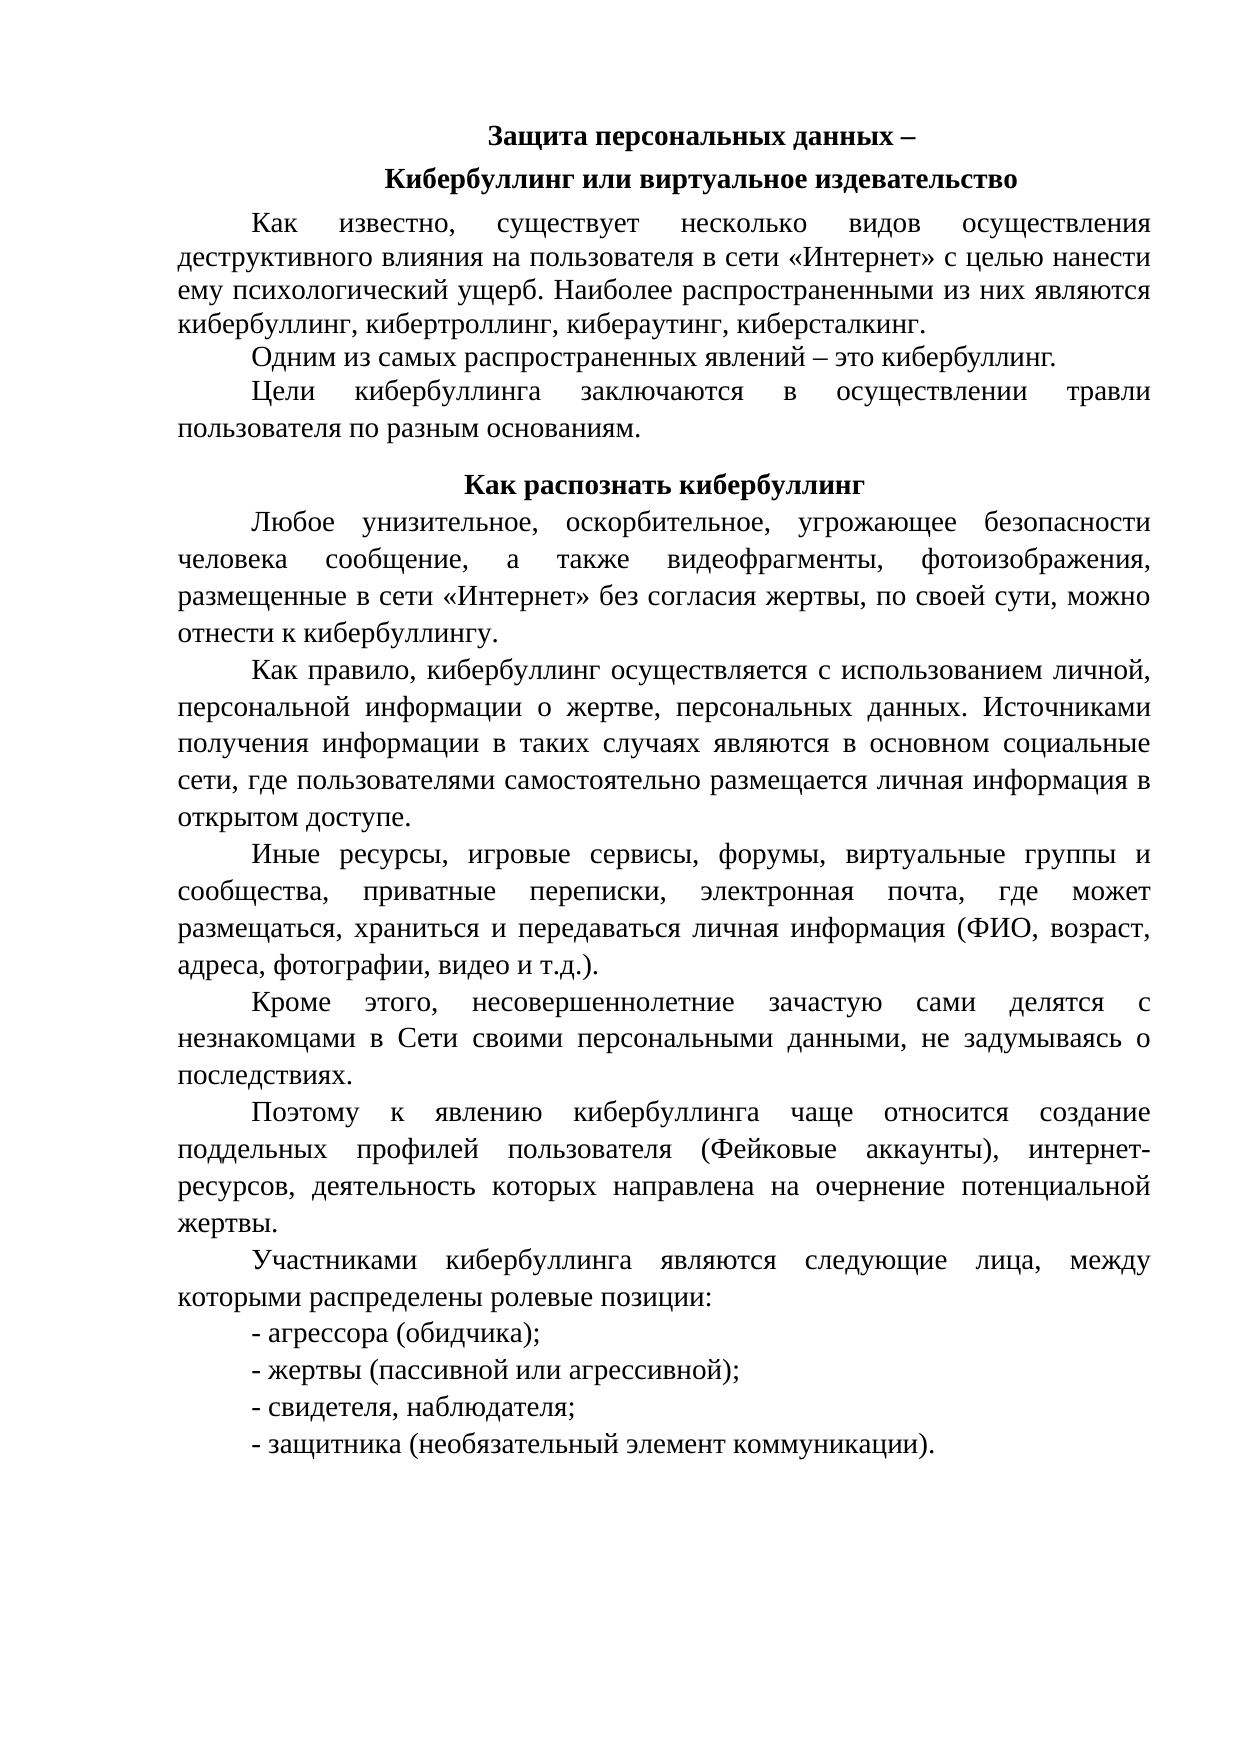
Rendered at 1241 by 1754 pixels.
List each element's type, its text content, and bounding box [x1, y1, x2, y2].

text Любое унизительное, оскорбительное, угрожающее безопасности человека сообщение, а также видеофрагменты, фотоизображения, размещенные в сети «Интернет» без согласия жертвы, по своей сути, можно отнести к кибербуллингу. [177, 504, 1152, 648]
text Как правило, кибербуллинг осуществляется с использованием личной, персональной информации о жертве, персональных данных. Источниками получения информации в таких случаях являются в основном социальные сети, где пользователями самостоятельно размещается личная информация в открытом доступе. [177, 652, 1152, 833]
text Цели кибербуллинга заключаются в осуществлении травли пользователя по разным основаниям. [177, 373, 1152, 443]
text Кроме этого, несовершеннолетние зачастую сами делятся с незнакомцами в Сети своими персональными данными, не задумываясь о последствиях. [177, 984, 1152, 1091]
text Поэтому к явлению кибербуллинга чаще относится создание поддельных профилей пользователя (Фейковые аккаунты), интернет-ресурсов, деятельность которых направлена на очернение потенциальной жертвы. [177, 1094, 1152, 1238]
text Как распознать кибербуллинг [177, 467, 1152, 501]
text Как известно, существует несколько видов осуществления деструктивного влияния на пользователя в сети «Интернет» с целью нанести ему психологический ущерб. Наиболее распространенными из них являются кибербуллинг, кибертроллинг, кибераутинг, киберсталкинг. [177, 205, 1152, 339]
text Защита персональных данных – [177, 118, 1152, 152]
text Иные ресурсы, игровые сервисы, форумы, виртуальные группы и сообщества, приватные переписки, электронная почта, где может размещаться, храниться и передаваться личная информация (ФИО, возраст, адреса, фотографии, видео и т.д.). [177, 836, 1152, 980]
text - жертвы (пассивной или агрессивной); [177, 1352, 1152, 1386]
text Одним из самых распространенных явлений – это кибербуллинг. [177, 339, 1152, 373]
text Кибербуллинг или виртуальное издевательство [177, 162, 1152, 195]
text - свидетеля, наблюдателя; [177, 1389, 1152, 1423]
text - защитника (необязательный элемент коммуникации). [177, 1426, 1152, 1460]
text - агрессора (обидчика); [177, 1316, 1152, 1349]
text Участниками кибербуллинга являются следующие лица, между которыми распределены ролевые позиции: [177, 1242, 1152, 1312]
